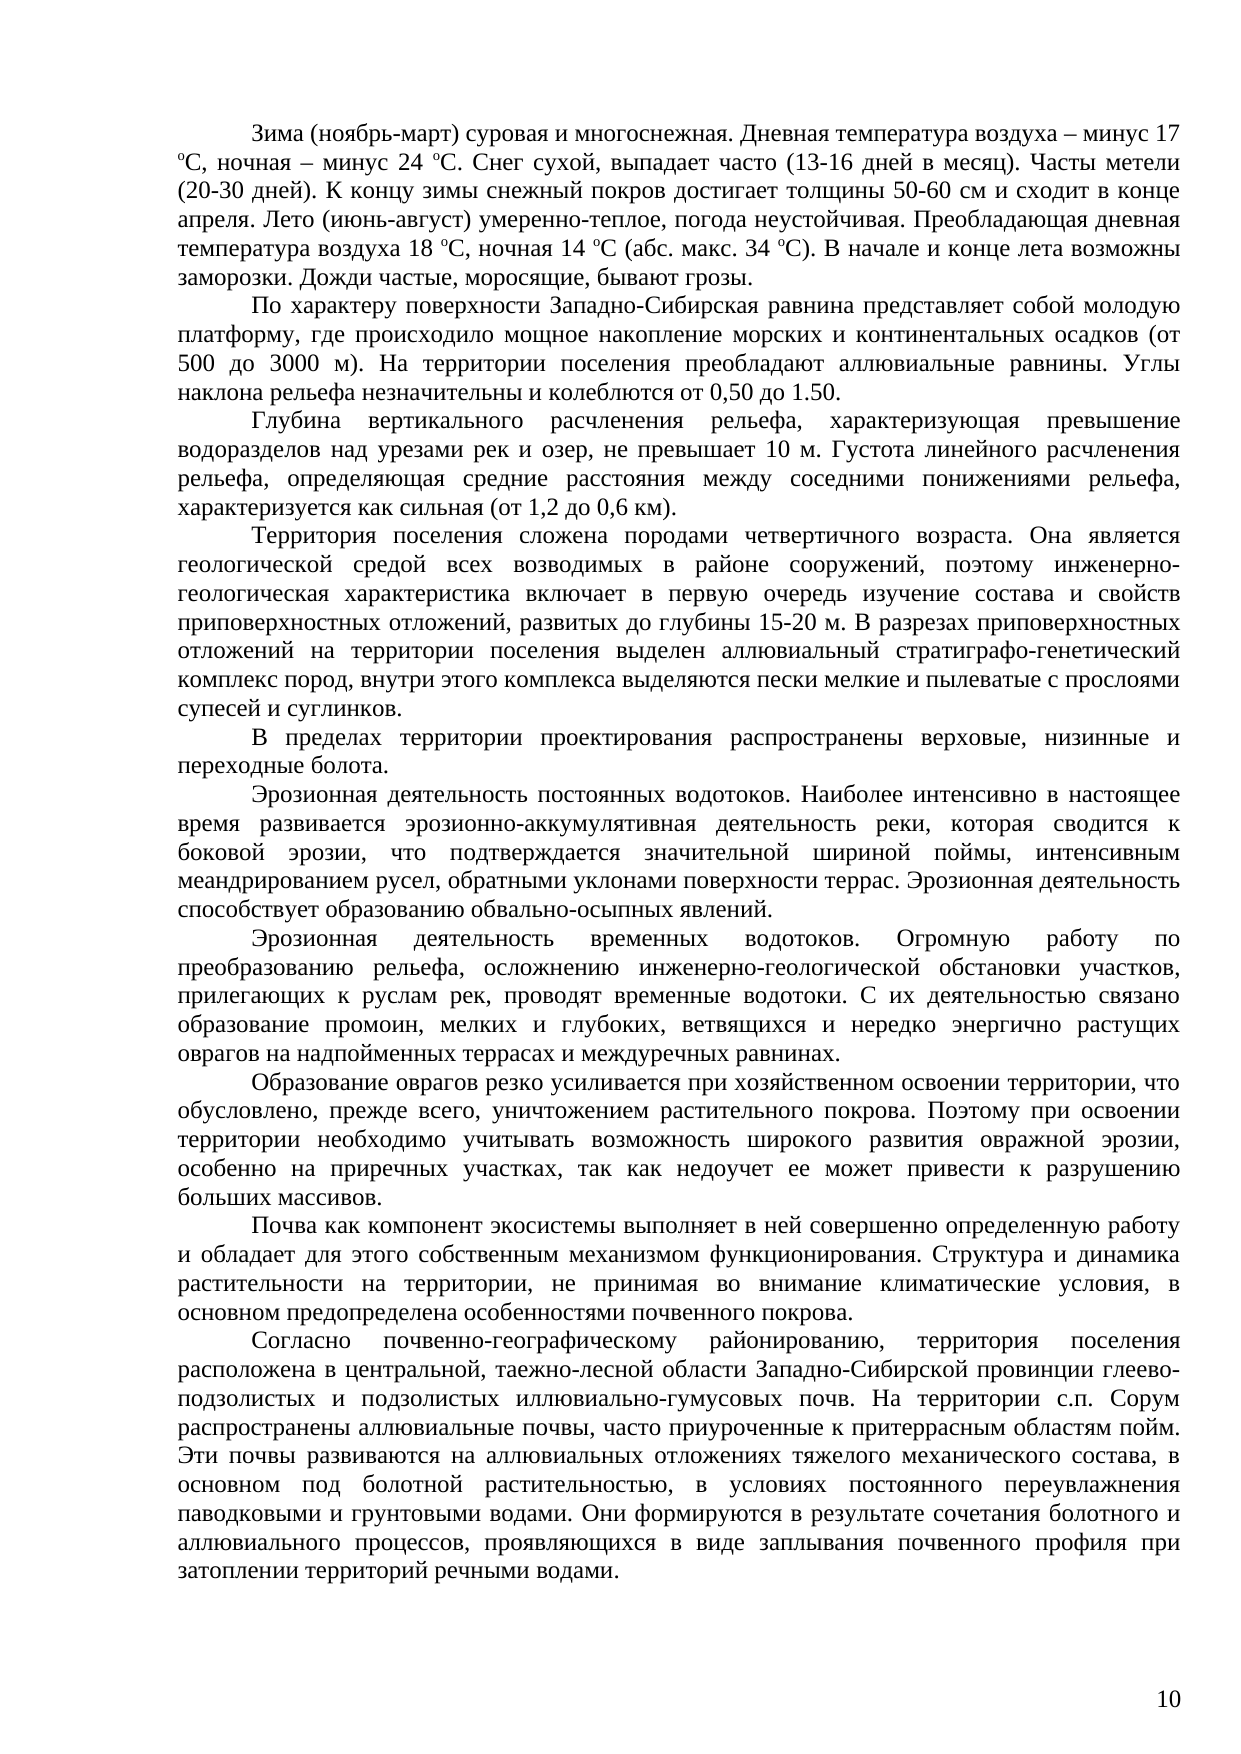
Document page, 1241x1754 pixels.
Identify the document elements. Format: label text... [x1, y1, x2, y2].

text Зима (ноябрь-март) суровая и многоснежная. Дневная температура воздуха – минус 17 оС, ночная – минус 24 оС. Снег сухой, выпадает часто (13-16 дней в месяц). Часты метели (20-30 дней). К концу зимы снежный покров достигает толщины 50-60 см и сходит в конце апреля. Лето (июнь-август) умеренно-теплое, погода неустойчивая. Преобладающая дневная температура воздуха 18 оС, ночная 14 оС (абс. макс. 34 оС). В начале и конце лета возможны заморозки. Дожди частые, моросящие, бывают грозы. [177, 118, 1181, 291]
text В пределах территории проектирования распространены верховые, низинные и переходные болота. [177, 722, 1181, 779]
text Почва как компонент экосистемы выполняет в ней совершенно определенную работу и обладает для этого собственным механизмом функционирования. Структура и динамика растительности на территории, не принимая во внимание климатические условия, в основном предопределена особенностями почвенного покрова. [177, 1211, 1181, 1326]
text Образование оврагов резко усиливается при хозяйственном освоении территории, что обусловлено, прежде всего, уничтожением растительного покрова. Поэтому при освоении территории необходимо учитывать возможность широкого развития овражной эрозии, особенно на приречных участках, так как недоучет ее может привести к разрушению больших массивов. [177, 1067, 1181, 1211]
text Глубина вертикального расчленения рельефа, характеризующая превышение водоразделов над урезами рек и озер, не превышает 10 м. Густота линейного расчленения рельефа, определяющая средние расстояния между соседними понижениями рельефа, характеризуется как сильная (от 1,2 до 0,6 км). [177, 406, 1181, 521]
text По характеру поверхности Западно-Сибирская равнина представляет собой молодую платформу, где происходило мощное накопление морских и континентальных осадков (от 500 до 3000 м). На территории поселения преобладают аллювиальные равнины. Углы наклона рельефа незначительны и колеблются от 0,50 до 1.50. [177, 291, 1181, 406]
text Территория поселения сложена породами четвертичного возраста. Она является геологической средой всех возводимых в районе сооружений, поэтому инженерно-геологическая характеристика включает в первую очередь изучение состава и свойств приповерхностных отложений, развитых до глубины 15-20 м. В разрезах приповерхностных отложений на территории поселения выделен аллювиальный стратиграфо-генетический комплекс пород, внутри этого комплекса выделяются пески мелкие и пылеватые с прослоями супесей и суглинков. [177, 521, 1181, 722]
text Эрозионная деятельность временных водотоков. Огромную работу по преобразованию рельефа, осложнению инженерно-геологической обстановки участков, прилегающих к руслам рек, проводят временные водотоки. С их деятельностью связано образование промоин, мелких и глубоких, ветвящихся и нередко энергично растущих оврагов на надпойменных террасах и междуречных равнинах. [177, 923, 1181, 1067]
text Согласно почвенно-географическому районированию, территория поселения расположена в центральной, таежно-лесной области Западно-Сибирской провинции глеево-подзолистых и подзолистых иллювиально-гумусовых почв. На территории с.п. Сорум распространены аллювиальные почвы, часто приуроченные к притеррасным областям пойм. Эти почвы развиваются на аллювиальных отложениях тяжелого механического состава, в основном под болотной растительностью, в условиях постоянного переувлажнения паводковыми и грунтовыми водами. Они формируются в результате сочетания болотного и аллювиального процессов, проявляющихся в виде заплывания почвенного профиля при затоплении территорий речными водами. [177, 1326, 1181, 1584]
text Эрозионная деятельность постоянных водотоков. Наиболее интенсивно в настоящее время развивается эрозионно-аккумулятивная деятельность реки, которая сводится к боковой эрозии, что подтверждается значительной шириной поймы, интенсивным меандрированием русел, обратными уклонами поверхности террас. Эрозионная деятельность способствует образованию обвально-осыпных явлений. [177, 779, 1181, 923]
